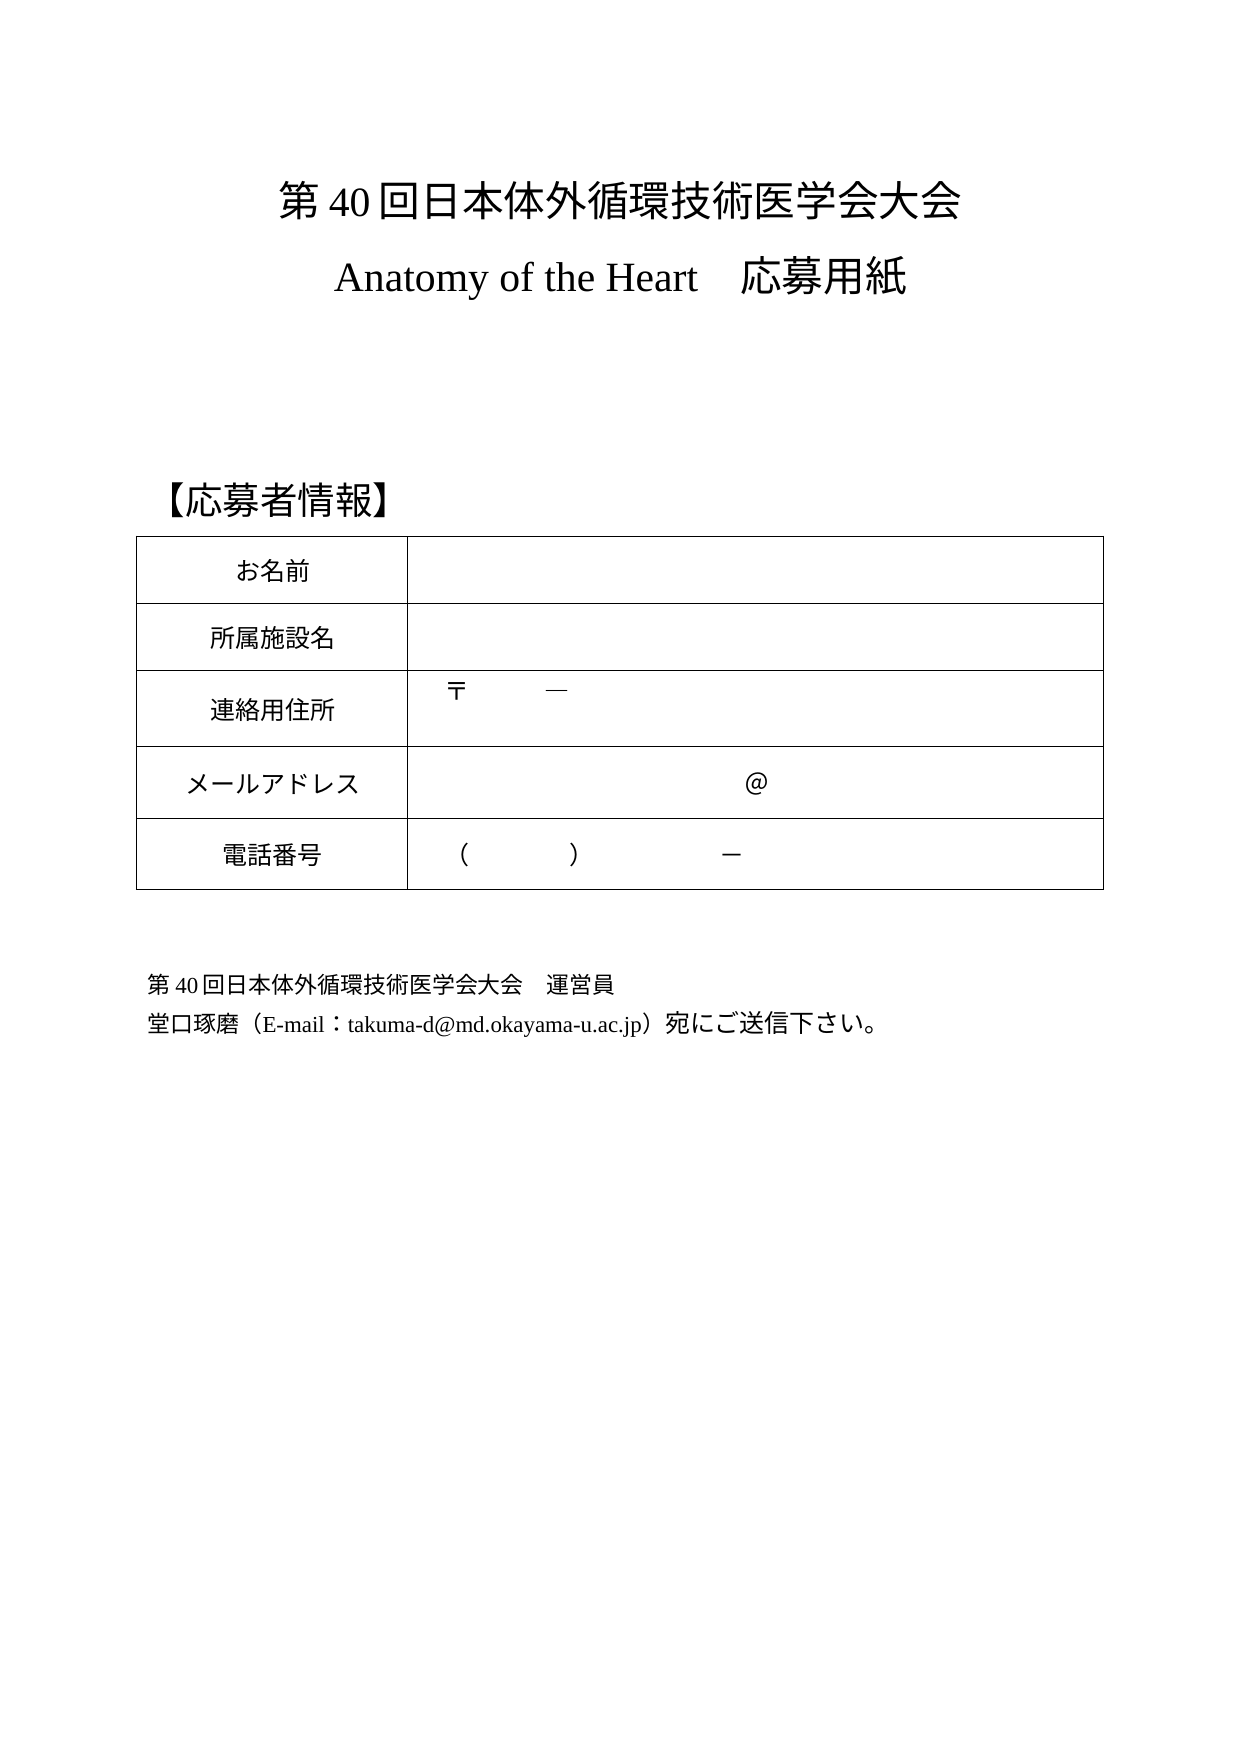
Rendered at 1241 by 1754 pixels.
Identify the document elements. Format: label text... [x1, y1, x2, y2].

table_cell （ ） － [408, 819, 1103, 889]
table_header お名前 [137, 537, 407, 603]
table_cell 所属施設名 [137, 604, 407, 670]
table_header [408, 537, 1103, 603]
table_cell 電話番号 [137, 819, 407, 889]
text Anatomy of the Heart 応募用紙 [148, 236, 1092, 311]
text 第40回日本体外循環技術医学会大会 運営員 [148, 965, 1092, 1002]
text 【応募者情報】 [148, 461, 1092, 536]
text 第40回日本体外循環技術医学会大会 [148, 161, 1092, 236]
table_cell メールアドレス [137, 747, 407, 818]
table_cell 〒 ― [408, 671, 1103, 746]
table_cell 連絡用住所 [137, 671, 407, 746]
text 堂口琢磨（E-mail：takuma-d@md.okayama-u.ac.jp）宛にご送信下さい。 [148, 1002, 1092, 1040]
table_cell ＠ [408, 747, 1103, 818]
table_cell [408, 604, 1103, 670]
